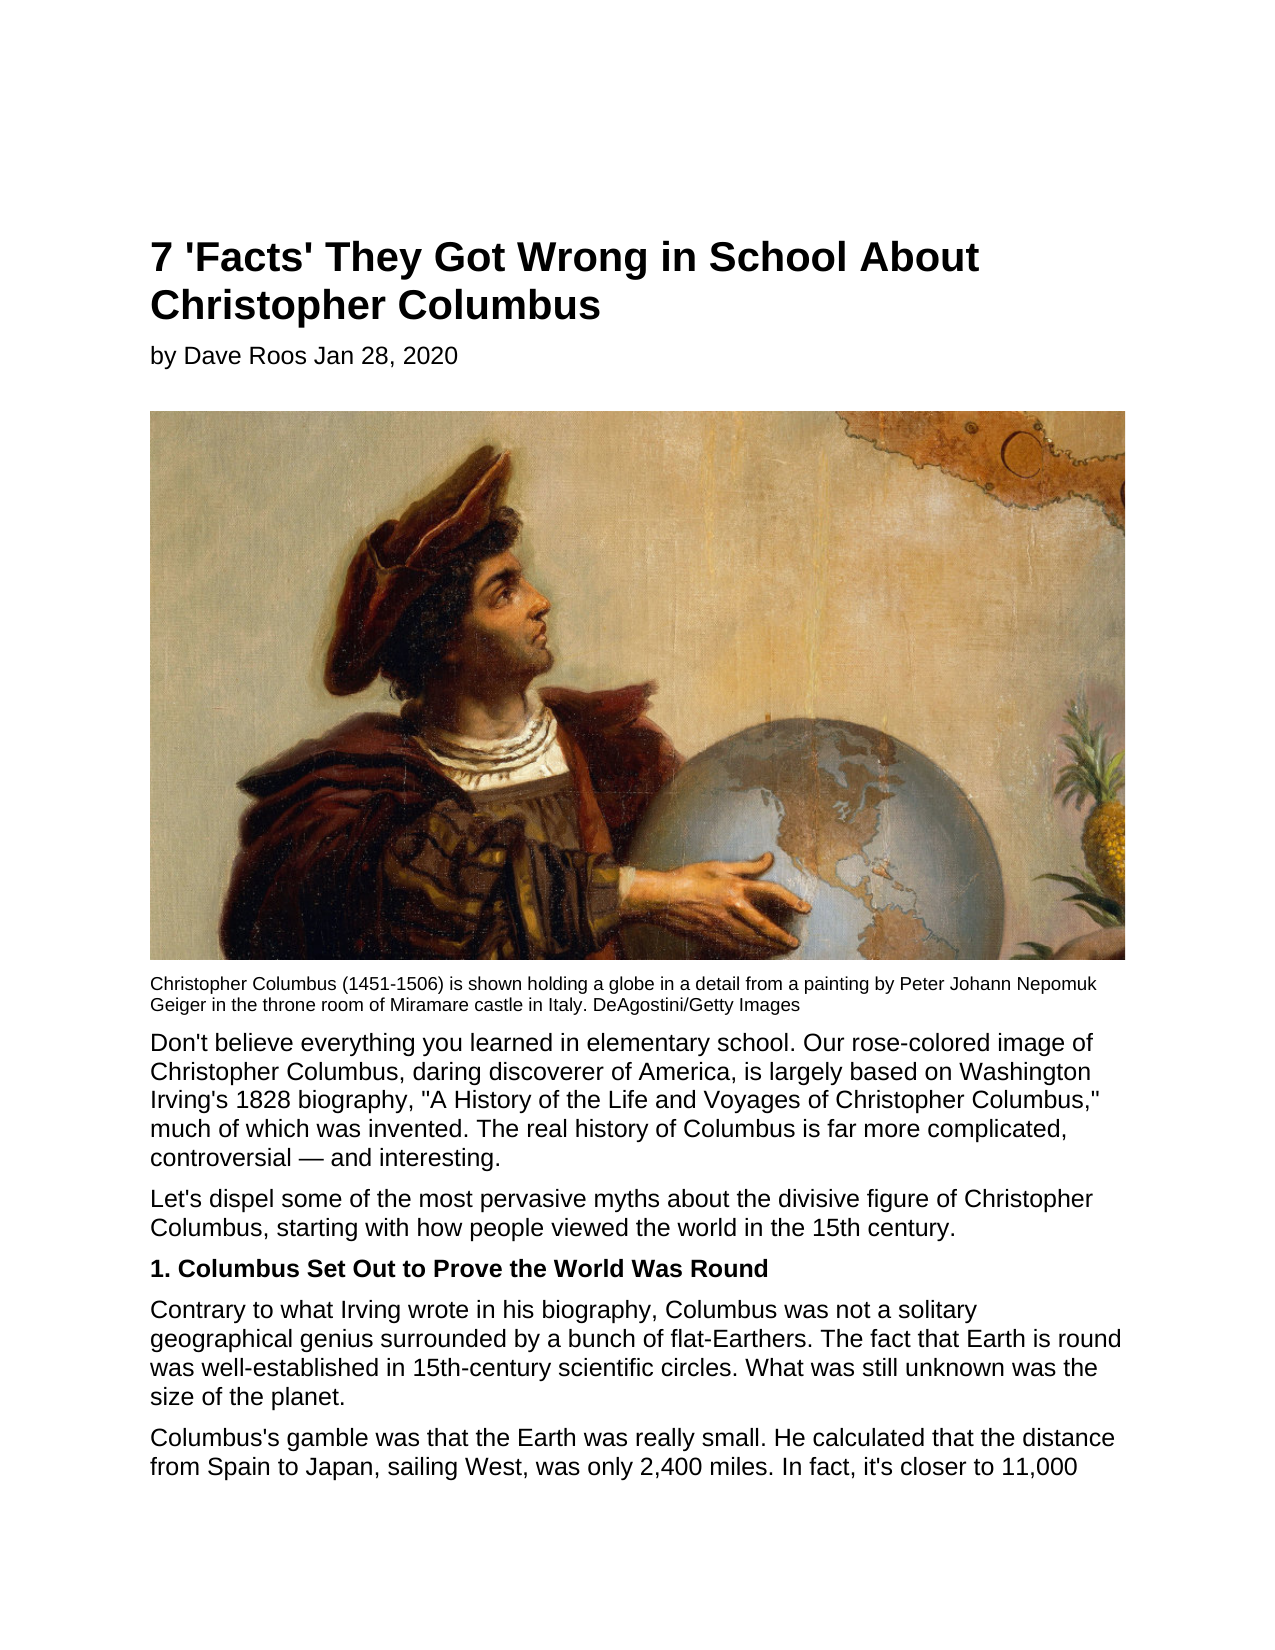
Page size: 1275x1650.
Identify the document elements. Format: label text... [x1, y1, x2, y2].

text 1. Columbus Set Out to Prove the World Was Round [150, 1254, 1125, 1283]
text Contrary to what Irving wrote in his biography, Columbus was not a solitary geographical genius surrounded by a bunch of flat-Earthers. The fact that Earth is round was well-established in 15th-century scientific circles. What was still unknown was the size of the planet. [150, 1296, 1125, 1411]
text Let's dispel some of the most pervasive myths about the divisive figure of Christopher Columbus, starting with how people viewed the world in the 15th century. [150, 1184, 1125, 1242]
text Don't believe everything you learned in elementary school. Our rose-colored image of Christopher Columbus, daring discoverer of America, is largely based on Washington Irving's 1828 biography, "A History of the Life and Voyages of Christopher Columbus," much of which was invented. The real history of Columbus is far more complicated, controversial — and interesting. [150, 1028, 1125, 1172]
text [150, 1423, 1125, 1481]
text Christopher Columbus (1451-1506) is shown holding a globe in a detail from a painting by Peter Johann Nepomuk Geiger in the throne room of Miramare castle in Italy. DeAgostini/Getty Images [150, 960, 1125, 1016]
text 7 'Facts' They Got Wrong in School About Christopher Columbus [150, 232, 1125, 328]
text by Dave Roos Jan 28, 2020 [150, 341, 1125, 369]
picture [150, 411, 1125, 960]
